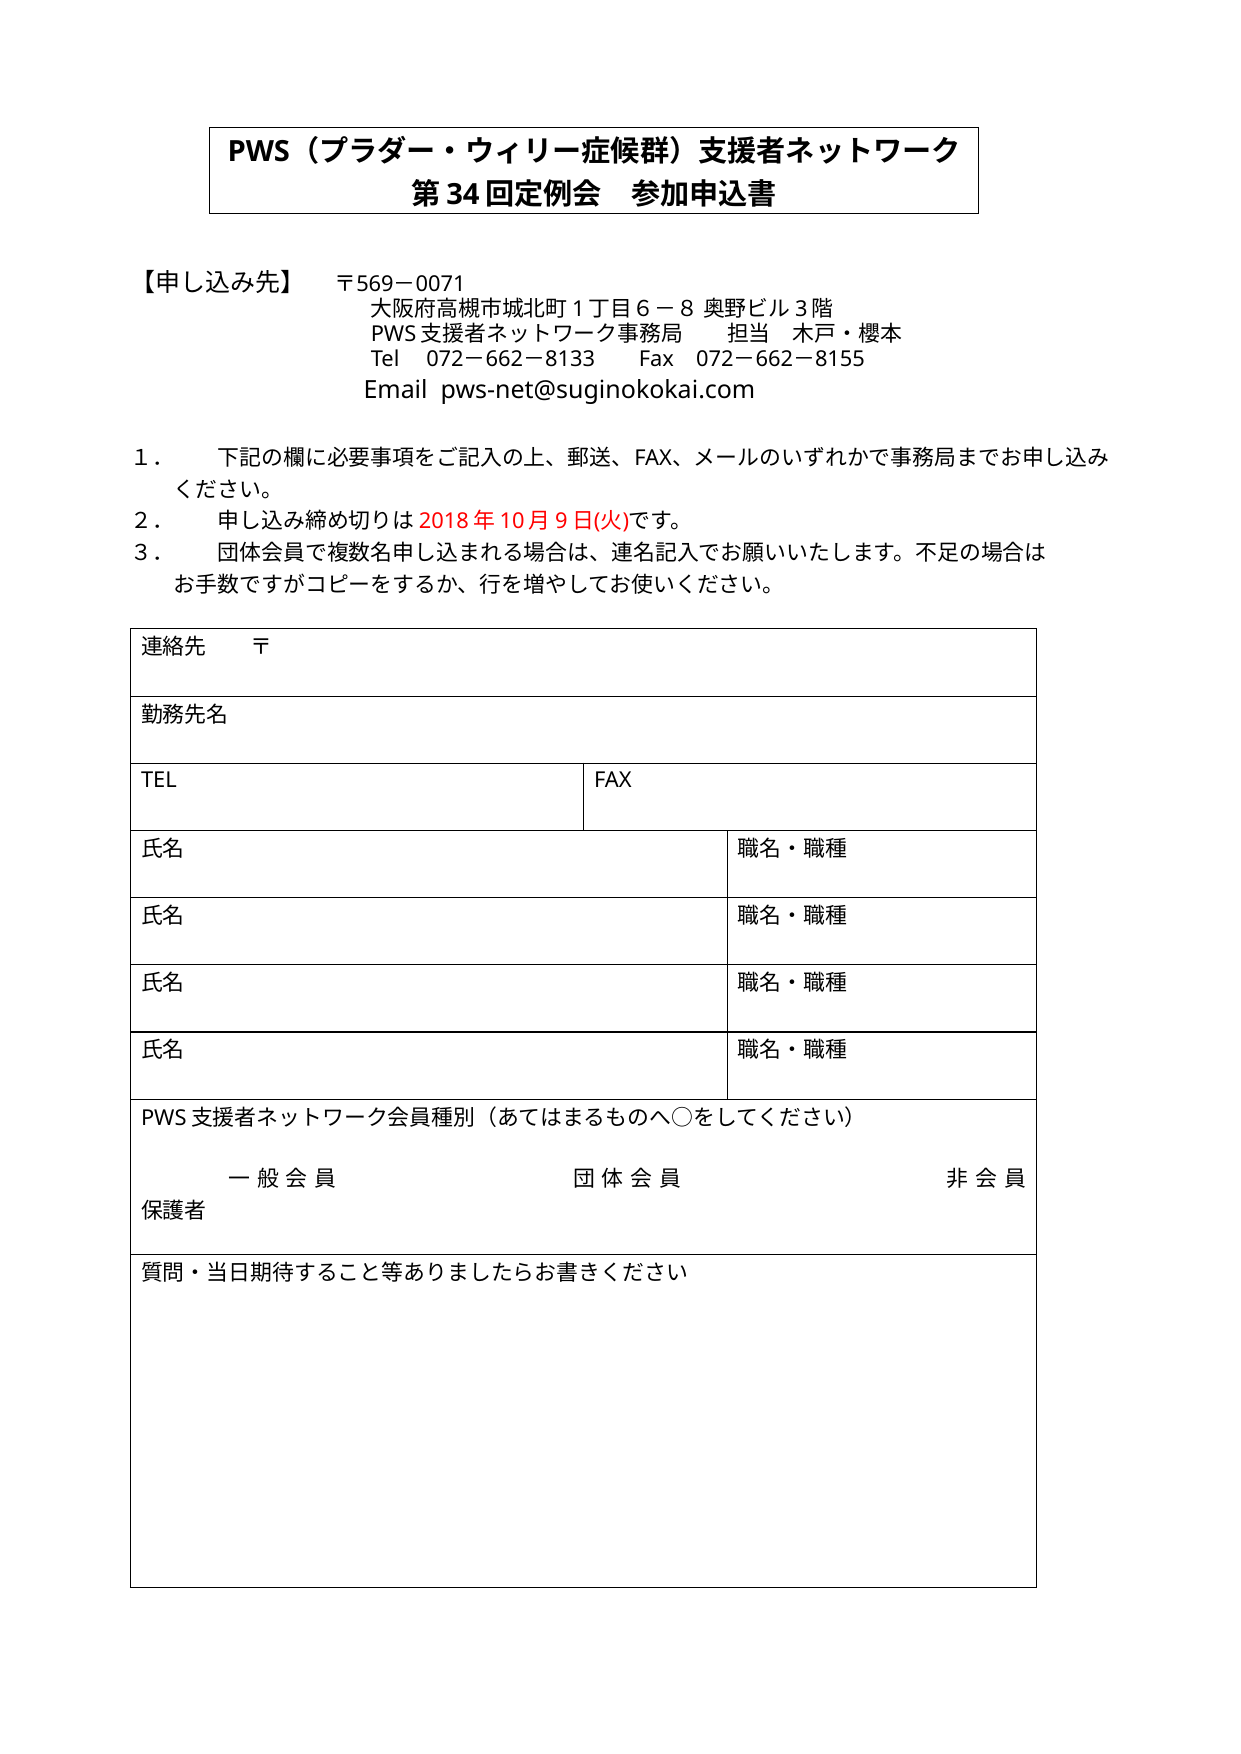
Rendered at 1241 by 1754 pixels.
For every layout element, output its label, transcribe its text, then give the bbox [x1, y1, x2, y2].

table_cell 氏名 [131, 965, 727, 1031]
table_cell FAX [584, 764, 1036, 830]
list 申し込み締め切りは2018年10月9日(火)です。 [130, 503, 1110, 535]
table_cell 職名・職種 [728, 1033, 1036, 1099]
list 下記の欄に必要事項をご記入の上、郵送、FAX、メールのいずれかで事務局までお申し込みください。 [130, 440, 1110, 503]
table_cell 職名・職種 [728, 965, 1036, 1031]
text Email pws-net@suginokokai.com [130, 372, 1110, 406]
text 大阪府高槻市城北町1丁目６－８ 奥野ビル3階 [130, 297, 1110, 322]
table_header 連絡先 〒 [131, 629, 1036, 696]
text Tel 072－662－8133 Fax 072－662－8155 [130, 347, 1110, 372]
table_cell 職名・職種 [728, 898, 1036, 964]
text PWS支援者ネットワーク事務局 担当 木戸・櫻本 [130, 322, 1110, 347]
table_cell TEL [131, 764, 583, 830]
table_cell PWS支援者ネットワーク会員種別（あてはまるものへ○をしてください） 一般会員 団体会員 非会員 保護者 [131, 1100, 1036, 1254]
text お手数ですがコピーをするか、行を増やしてお使いください。 [130, 567, 1110, 598]
table_cell 氏名 [131, 898, 727, 964]
table_cell 勤務先名 [131, 697, 1036, 763]
list 団体会員で複数名申し込まれる場合は、連名記入でお願いいたします。不足の場合は [130, 535, 1110, 567]
table_header PWS（プラダー・ウィリー症候群）支援者ネットワーク 第34回定例会 参加申込書 [210, 128, 978, 213]
table_cell 職名・職種 [728, 831, 1036, 897]
text 【申し込み先】 〒569－0071 [130, 272, 1110, 297]
table_cell 氏名 [131, 1033, 727, 1099]
table_cell 質問・当日期待すること等ありましたらお書きください [131, 1255, 1036, 1587]
table_cell 氏名 [131, 831, 727, 897]
